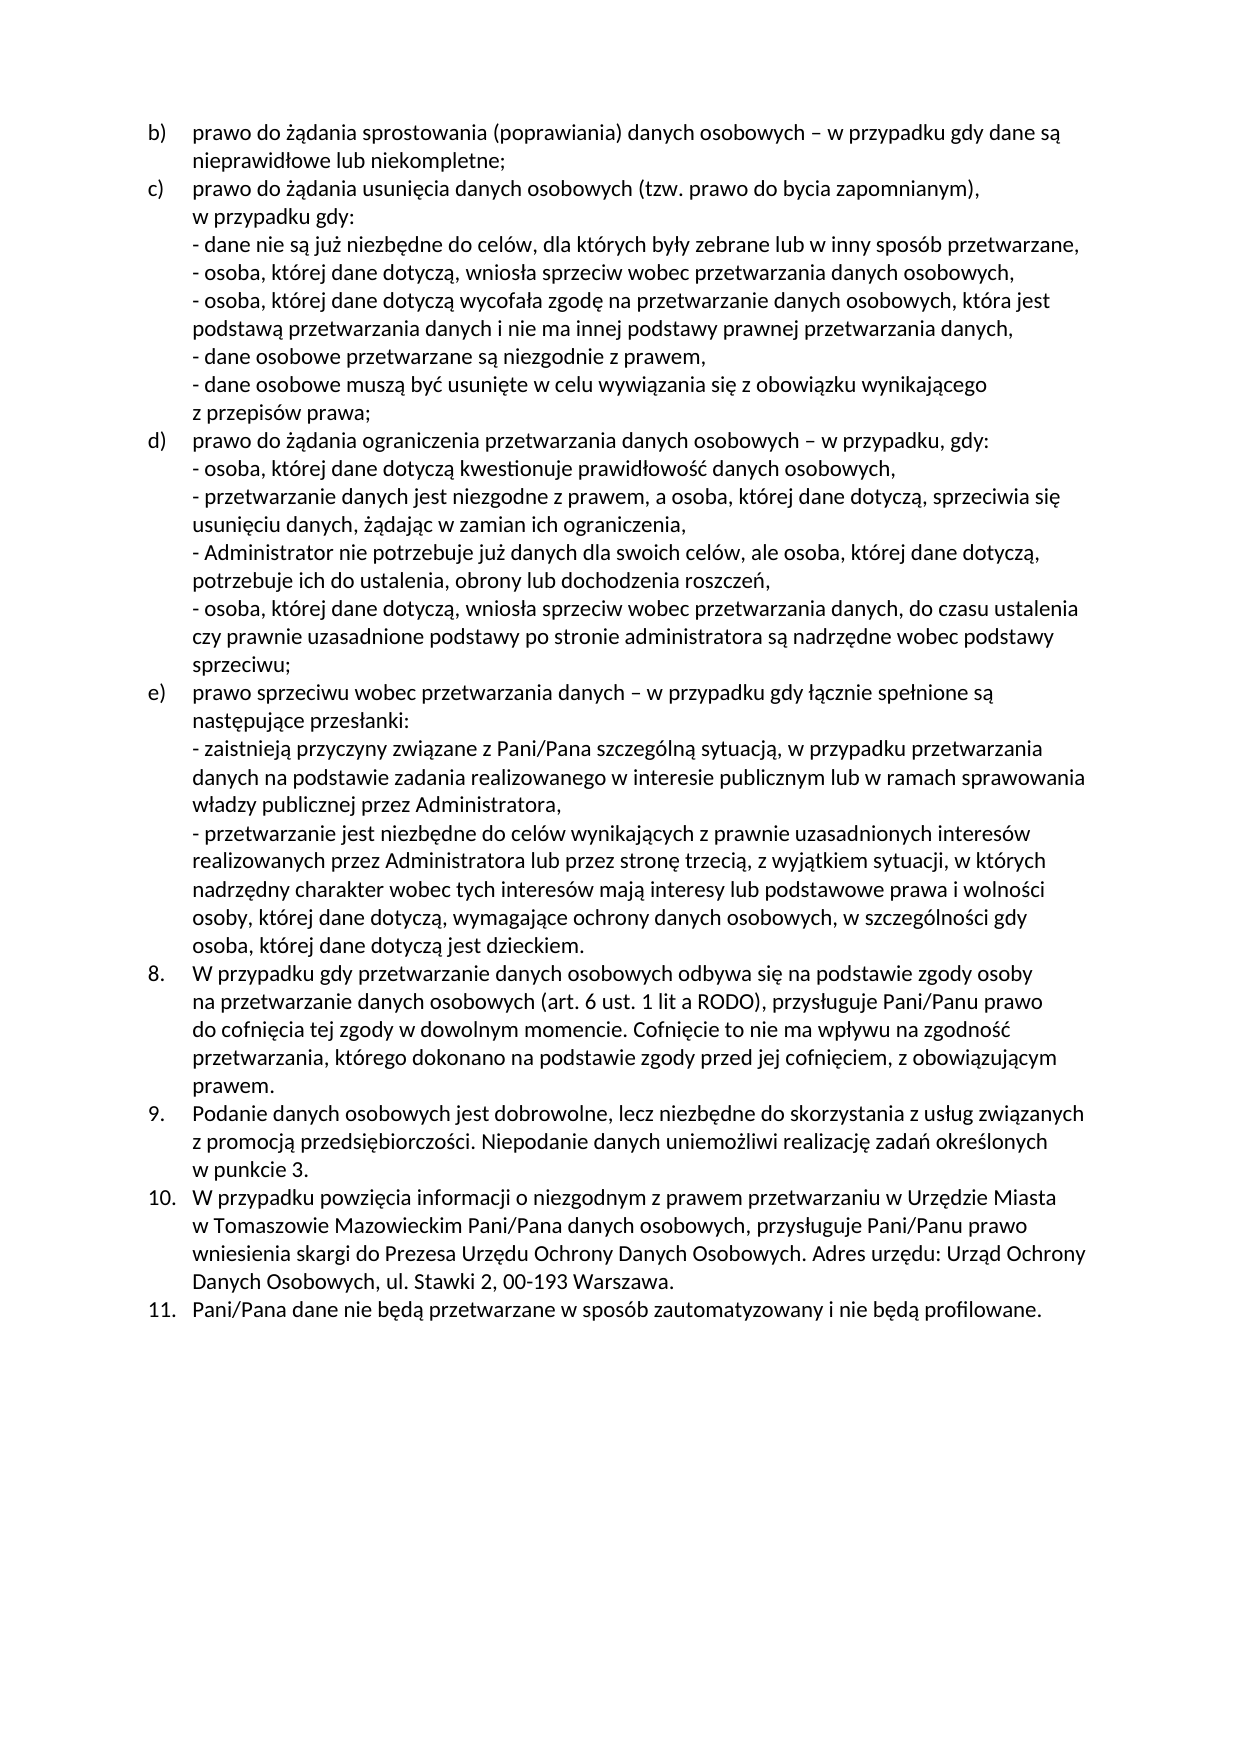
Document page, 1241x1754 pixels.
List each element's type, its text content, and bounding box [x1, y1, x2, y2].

list prawo sprzeciwu wobec przetwarzania danych – w przypadku gdy łącznie spełnione są następujące przesłanki: - zaistnieją przyczyny związane z Pani/Pana szczególną sytuacją, w przypadku przetwarzania danych na podstawie zadania realizowanego w interesie publicznym lub w ramach sprawowania władzy publicznej przez Administratora, - przetwarzanie jest niezbędne do celów wynikających z prawnie uzasadnionych interesów realizowanych przez Administratora lub przez stronę trzecią, z wyjątkiem sytuacji, w których nadrzędny charakter wobec tych interesów mają interesy lub podstawowe prawa i wolności osoby, której dane dotyczą, wymagające ochrony danych osobowych, w szczególności gdy osoba, której dane dotyczą jest dzieckiem. [148, 678, 1093, 959]
list Pani/Pana dane nie będą przetwarzane w sposób zautomatyzowany i nie będą profilowane. [148, 1295, 1093, 1323]
list W przypadku powzięcia informacji o niezgodnym z prawem przetwarzaniu w Urzędzie Miasta w Tomaszowie Mazowieckim Pani/Pana danych osobowych, przysługuje Pani/Panu prawo wniesienia skargi do Prezesa Urzędu Ochrony Danych Osobowych. Adres urzędu: Urząd Ochrony Danych Osobowych, ul. Stawki 2, 00-193 Warszawa. [148, 1183, 1093, 1295]
list prawo do żądania sprostowania (poprawiania) danych osobowych – w przypadku gdy dane są nieprawidłowe lub niekompletne; [148, 118, 1093, 174]
list W przypadku gdy przetwarzanie danych osobowych odbywa się na podstawie zgody osoby na przetwarzanie danych osobowych (art. 6 ust. 1 lit a RODO), przysługuje Pani/Panu prawo do cofnięcia tej zgody w dowolnym momencie. Cofnięcie to nie ma wpływu na zgodność przetwarzania, którego dokonano na podstawie zgody przed jej cofnięciem, z obowiązującym prawem. [148, 959, 1093, 1099]
list prawo do żądania ograniczenia przetwarzania danych osobowych – w przypadku, gdy: - osoba, której dane dotyczą kwestionuje prawidłowość danych osobowych, - przetwarzanie danych jest niezgodne z prawem, a osoba, której dane dotyczą, sprzeciwia się usunięciu danych, żądając w zamian ich ograniczenia, - Administrator nie potrzebuje już danych dla swoich celów, ale osoba, której dane dotyczą, potrzebuje ich do ustalenia, obrony lub dochodzenia roszczeń, - osoba, której dane dotyczą, wniosła sprzeciw wobec przetwarzania danych, do czasu ustalenia czy prawnie uzasadnione podstawy po stronie administratora są nadrzędne wobec podstawy sprzeciwu; [148, 426, 1093, 678]
list Podanie danych osobowych jest dobrowolne, lecz niezbędne do skorzystania z usług związanych z promocją przedsiębiorczości. Niepodanie danych uniemożliwi realizację zadań określonych w punkcie 3. [148, 1099, 1093, 1183]
list prawo do żądania usunięcia danych osobowych (tzw. prawo do bycia zapomnianym), w przypadku gdy: - dane nie są już niezbędne do celów, dla których były zebrane lub w inny sposób przetwarzane, - osoba, której dane dotyczą, wniosła sprzeciw wobec przetwarzania danych osobowych, - osoba, której dane dotyczą wycofała zgodę na przetwarzanie danych osobowych, która jest podstawą przetwarzania danych i nie ma innej podstawy prawnej przetwarzania danych, - dane osobowe przetwarzane są niezgodnie z prawem, - dane osobowe muszą być usunięte w celu wywiązania się z obowiązku wynikającego z przepisów prawa; [148, 174, 1093, 426]
